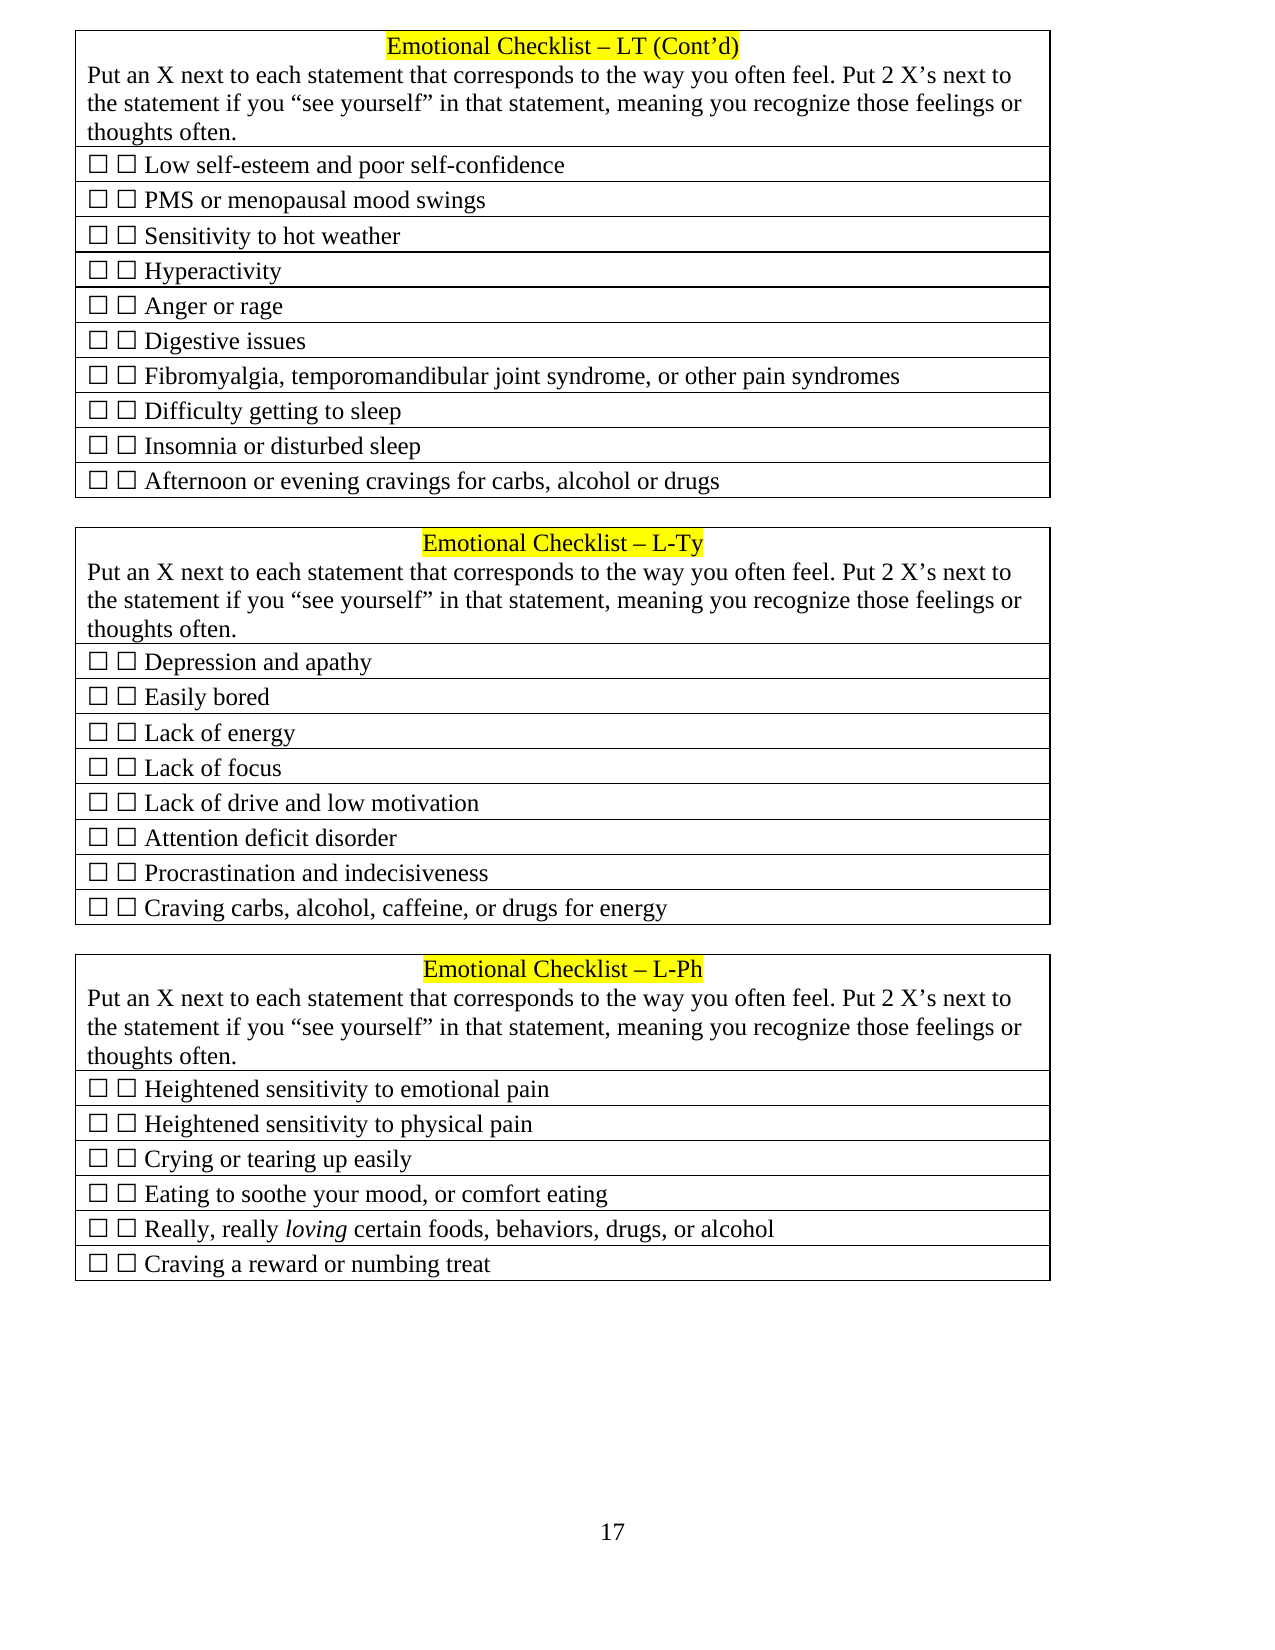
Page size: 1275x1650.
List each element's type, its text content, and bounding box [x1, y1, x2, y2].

table_header Emotional Checklist – L-Ty Put an X next to each statement that corresponds to the way you often feel. Put 2 X’s next to the statement if you “see yourself” in that statement, meaning you recognize those feelings or thoughts often. [76, 528, 1049, 643]
table_cell Fibromyalgia, temporomandibular joint syndrome, or other pain syndromes [76, 358, 1049, 392]
table_cell Crying or tearing up easily [76, 1141, 1049, 1175]
table_cell Really, really loving certain foods, behaviors, drugs, or alcohol [76, 1211, 1049, 1245]
table_header Emotional Checklist – L-Ph Put an X next to each statement that corresponds to the way you often feel. Put 2 X’s next to the statement if you “see yourself” in that statement, meaning you recognize those feelings or thoughts often. [76, 955, 1049, 1069]
table_cell Procrastination and indecisiveness [76, 855, 1049, 889]
table_cell Craving carbs, alcohol, caffeine, or drugs for energy [76, 890, 1049, 924]
table_cell Hyperactivity [76, 253, 1049, 286]
table_cell Craving a reward or numbing treat [76, 1246, 1049, 1280]
table_cell Heightened sensitivity to emotional pain [76, 1071, 1049, 1105]
table_cell Attention deficit disorder [76, 820, 1049, 853]
table_cell Digestive issues [76, 323, 1049, 357]
table_cell Difficulty getting to sleep [76, 393, 1049, 427]
table_cell Sensitivity to hot weather [76, 217, 1049, 251]
table_cell Lack of energy [76, 714, 1049, 748]
table_cell PMS or menopausal mood swings [76, 182, 1049, 216]
table_cell Lack of focus [76, 749, 1049, 783]
table_cell Lack of drive and low motivation [76, 784, 1049, 818]
table_cell Heightened sensitivity to physical pain [76, 1106, 1049, 1140]
table_cell Anger or rage [76, 288, 1049, 322]
table_cell Easily bored [76, 679, 1049, 713]
table_header Emotional Checklist – LT (Cont’d) Put an X next to each statement that corresponds to the way you often feel. Put 2 X’s next to the statement if you “see yourself” in that statement, meaning you recognize those feelings or thoughts often. [76, 31, 1049, 146]
table_cell Insomnia or disturbed sleep [76, 428, 1049, 462]
table_cell Low self-esteem and poor self-confidence [76, 147, 1049, 181]
table_cell Eating to soothe your mood, or comfort eating [76, 1176, 1049, 1210]
table_cell Afternoon or evening cravings for carbs, alcohol or drugs [76, 463, 1049, 497]
table_cell Depression and apathy [76, 644, 1049, 678]
